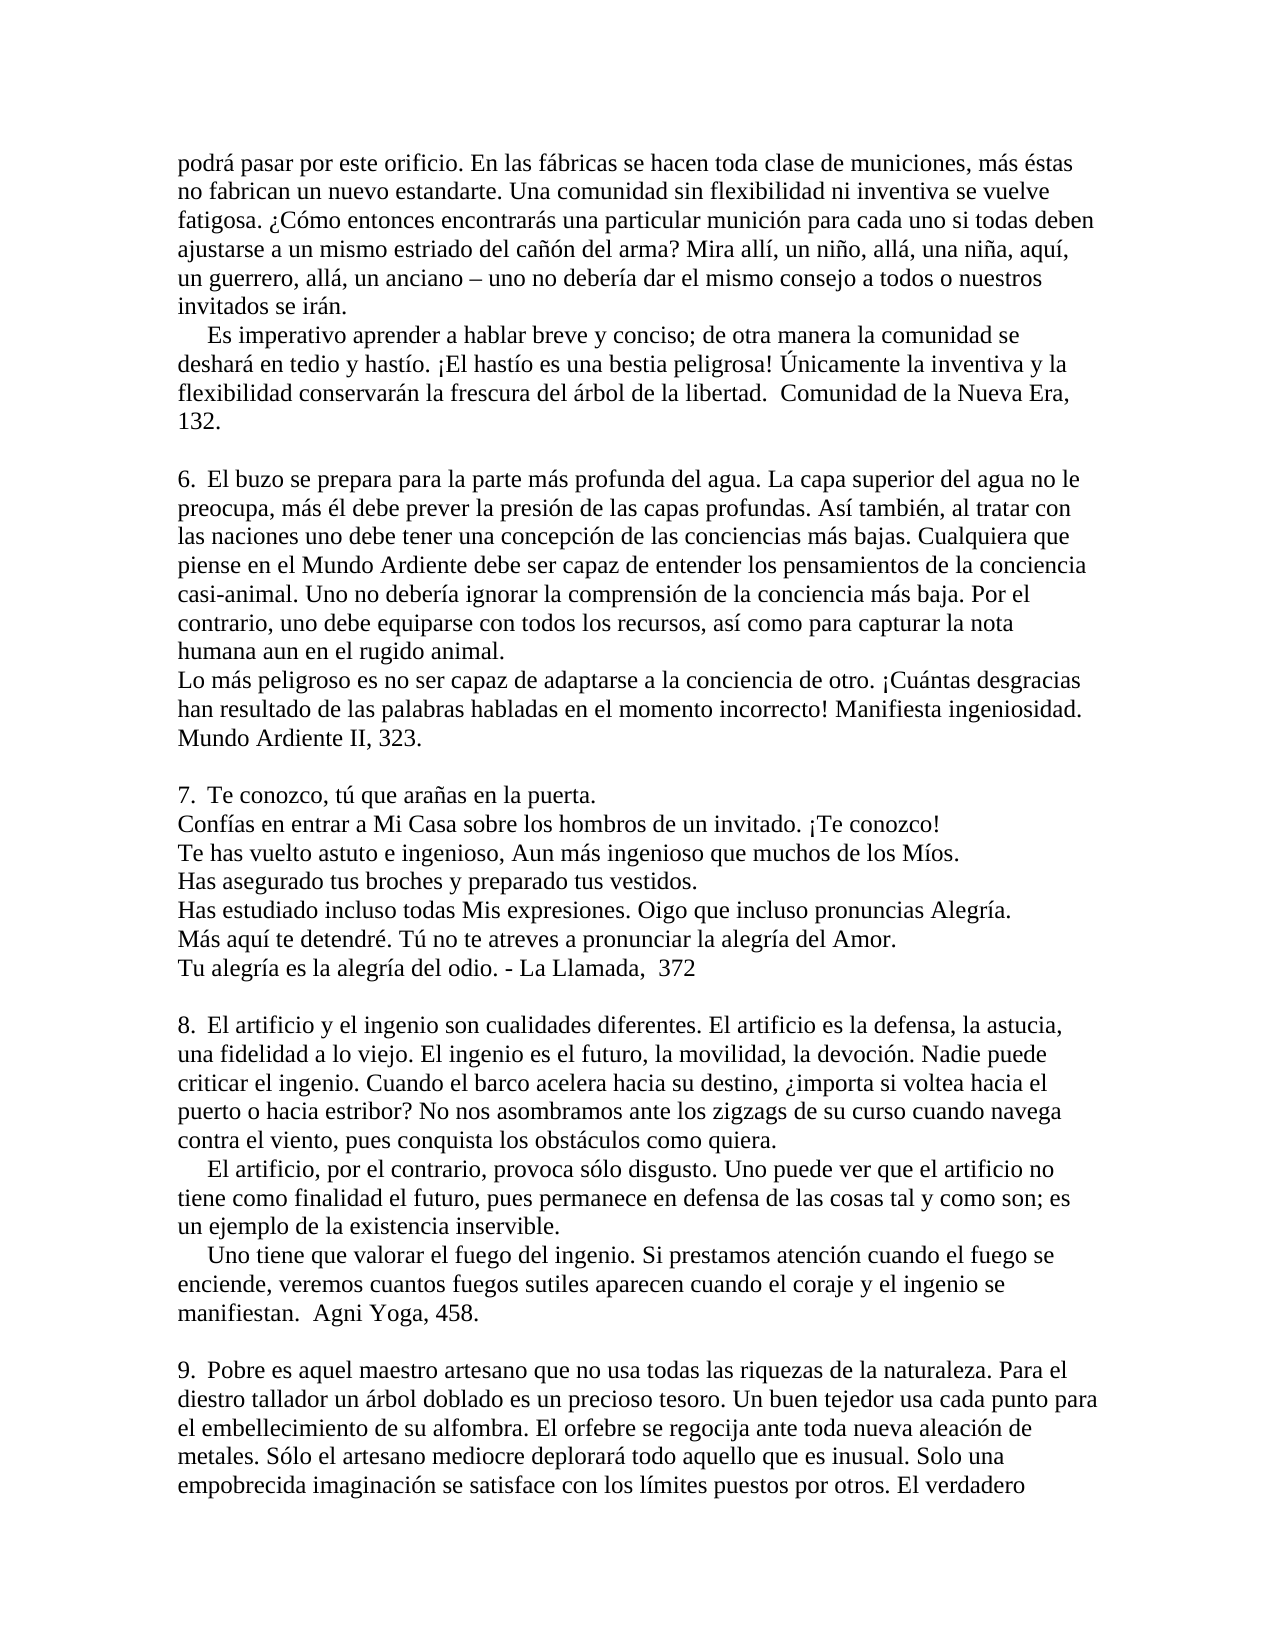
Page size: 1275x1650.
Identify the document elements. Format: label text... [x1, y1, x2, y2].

list Has estudiado incluso todas Mis expresiones. Oigo que incluso pronuncias Alegría. [177, 895, 1098, 924]
list El buzo se prepara para la parte más profunda del agua. La capa superior del agua no le preocupa, más él debe prever la presión de las capas profundas. Así también, al tratar con las naciones uno debe tener una concepción de las conciencias más bajas. Cualquiera que piense en el Mundo Ardiente debe ser capaz de entender los pensamientos de la conciencia casi-animal. Uno no debería ignorar la comprensión de la conciencia más baja. Por el contrario, uno debe equiparse con todos los recursos, así como para capturar la nota humana aun en el rugido animal. [177, 464, 1098, 665]
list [177, 1355, 1098, 1499]
list Confías en entrar a Mi Casa sobre los hombros de un invitado. ¡Te conozco! [177, 809, 1098, 838]
list El artificio, por el contrario, provoca sólo disgusto. Uno puede ver que el artificio no tiene como finalidad el futuro, pues permanece en defensa de las cosas tal y como son; es un ejemplo de la existencia inservible. [177, 1154, 1098, 1240]
list Más aquí te detendré. Tú no te atreves a pronunciar la alegría del Amor. [177, 924, 1098, 953]
text Lo más peligroso es no ser capaz de adaptarse a la conciencia de otro. ¡Cuántas desgracias han resultado de las palabras habladas en el momento incorrecto! Manifiesta ingeniosidad. Mundo Ardiente II, 323. [177, 665, 1098, 751]
text Es imperativo aprender a hablar breve y conciso; de otra manera la comunidad se deshará en tedio y hastío. ¡El hastío es una bestia peligrosa! Únicamente la inventiva y la flexibilidad conservarán la frescura del árbol de la libertad. Comunidad de la Nueva Era, 132. [177, 320, 1098, 435]
list Te has vuelto astuto e ingenioso, Aun más ingenioso que muchos de los Míos. [177, 838, 1098, 866]
list Tu alegría es la alegría del odio. - La Llamada, 372 [177, 953, 1098, 981]
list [177, 148, 1098, 320]
list Te conozco, tú que arañas en la puerta. [177, 780, 1098, 809]
list El artificio y el ingenio son cualidades diferentes. El artificio es la defensa, la astucia, una fidelidad a lo viejo. El ingenio es el futuro, la movilidad, la devoción. Nadie puede criticar el ingenio. Cuando el barco acelera hacia su destino, ¿importa si voltea hacia el puerto o hacia estribor? No nos asombramos ante los zigzags de su curso cuando navega contra el viento, pues conquista los obstáculos como quiera. [177, 1010, 1098, 1154]
list Has asegurado tus broches y preparado tus vestidos. [177, 866, 1098, 895]
list Uno tiene que valorar el fuego del ingenio. Si prestamos atención cuando el fuego se enciende, veremos cuantos fuegos sutiles aparecen cuando el coraje y el ingenio se manifiestan. Agni Yoga, 458. [177, 1240, 1098, 1326]
